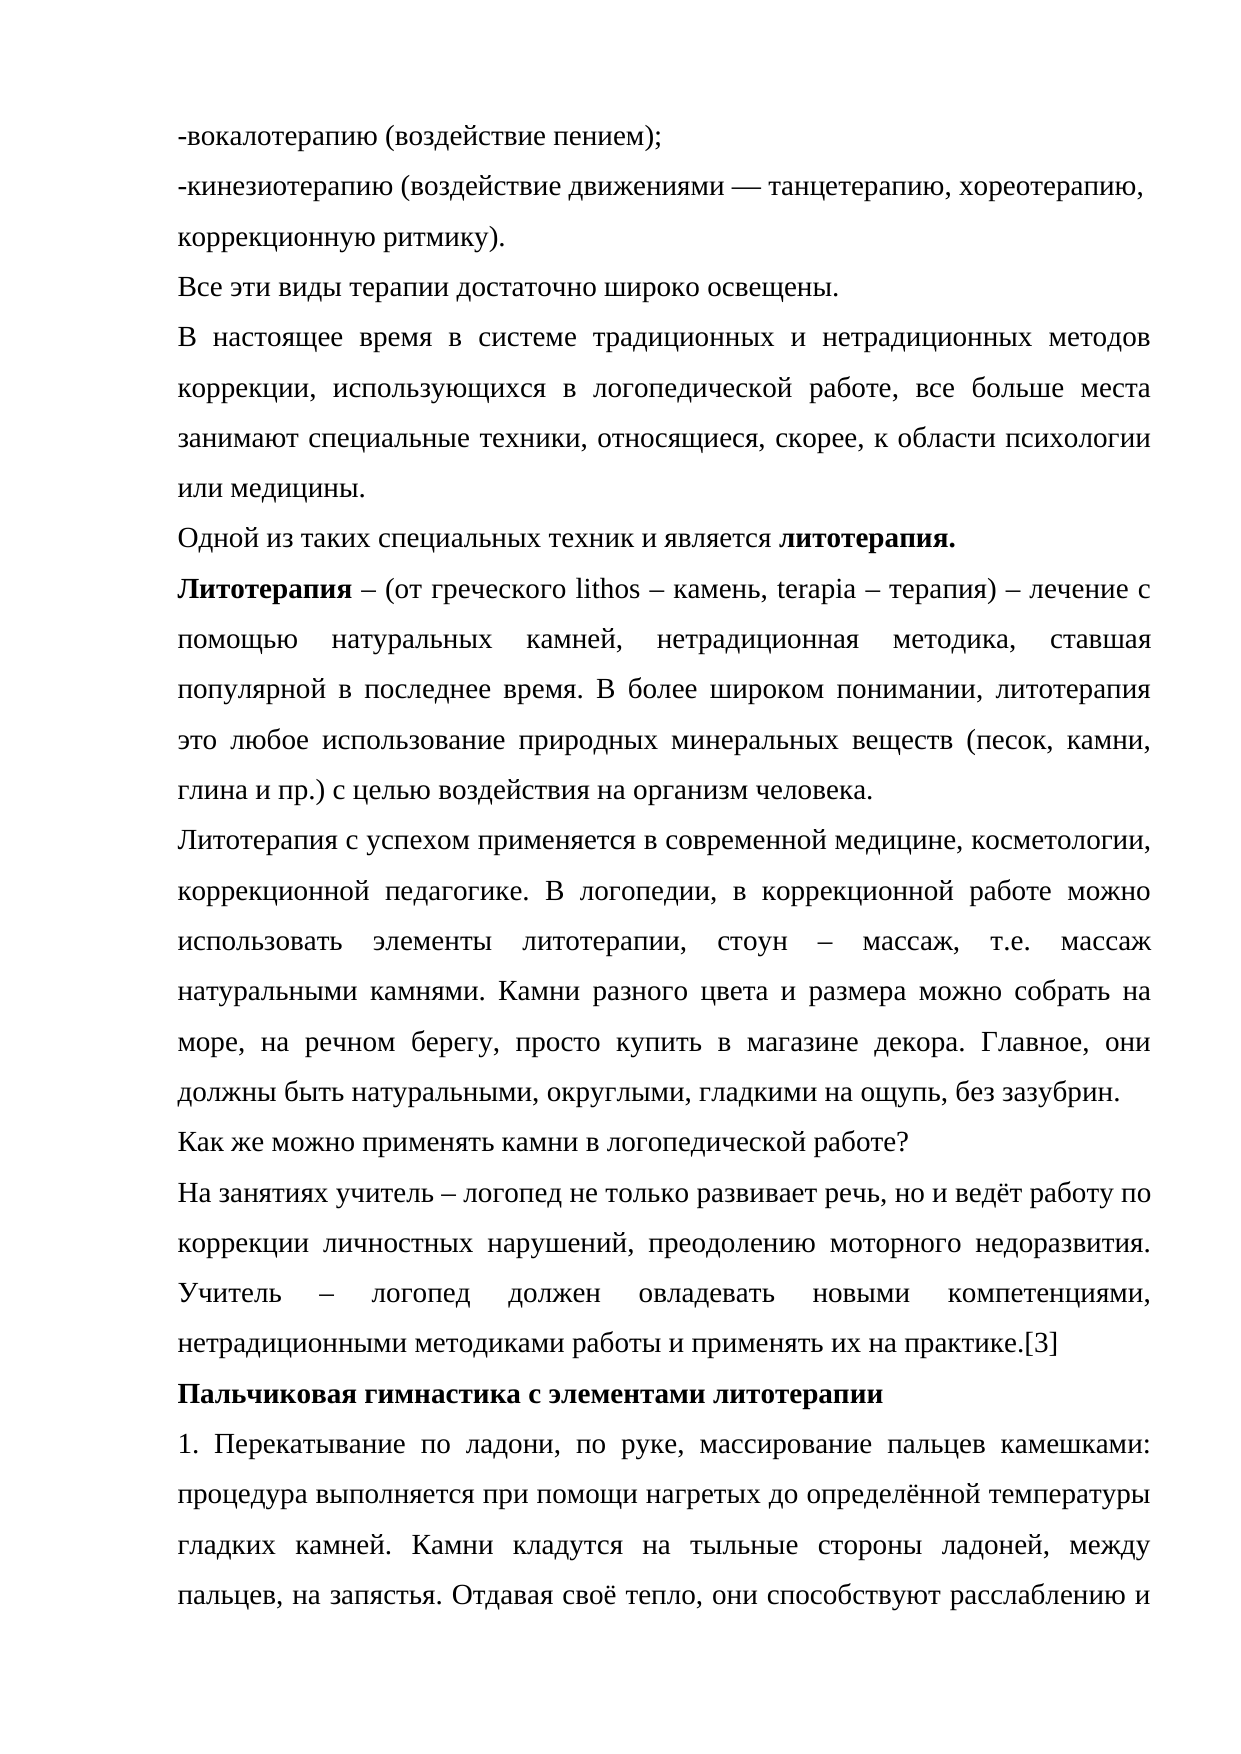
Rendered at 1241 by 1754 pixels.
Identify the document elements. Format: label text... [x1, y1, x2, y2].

text -вокалотерапию (воздействие пением); [177, 118, 1152, 152]
text Литотерапия с успехом применяется в современной медицине, косметологии, коррекционной педагогике. В логопедии, в коррекционной работе можно использовать элементы литотерапии, стоун – массаж, т.е. массаж натуральными камнями. Камни разного цвета и размера можно собрать на море, на речном берегу, просто купить в магазине декора. Главное, они должны быть натуральными, округлыми, гладкими на ощупь, без зазубрин. [177, 822, 1152, 1108]
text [177, 1426, 1152, 1611]
text Литотерапия – (от греческого lithos – камень, terapia – терапия) – лечение с помощью натуральных камней, нетрадиционная методика, ставшая популярной в последнее время. В более широком понимании, литотерапия это любое использование природных минеральных веществ (песок, камни, глина и пр.) с целью воздействия на организм человека. [177, 571, 1152, 806]
text Одной из таких специальных техник и является литотерапия. [177, 521, 1152, 554]
text Все эти виды терапии достаточно широко освещены. [177, 269, 1152, 303]
text На занятиях учитель – логопед не только развивает речь, но и ведёт работу по коррекции личностных нарушений, преодолению моторного недоразвития. Учитель – логопед должен овладевать новыми компетенциями, нетрадиционными методиками работы и применять их на практике.[3] [177, 1175, 1152, 1359]
text В настоящее время в системе традиционных и нетрадиционных методов коррекции, использующихся в логопедической работе, все больше места занимают специальные техники, относящиеся, скорее, к области психологии или медицины. [177, 319, 1152, 504]
text -кинезиотерапию (воздействие движениями — танцетерапию, хореотерапию, коррекционную ритмику). [177, 168, 1152, 252]
text Пальчиковая гимнастика с элементами литотерапии [177, 1376, 1152, 1409]
text Как же можно применять камни в логопедической работе? [177, 1124, 1152, 1158]
